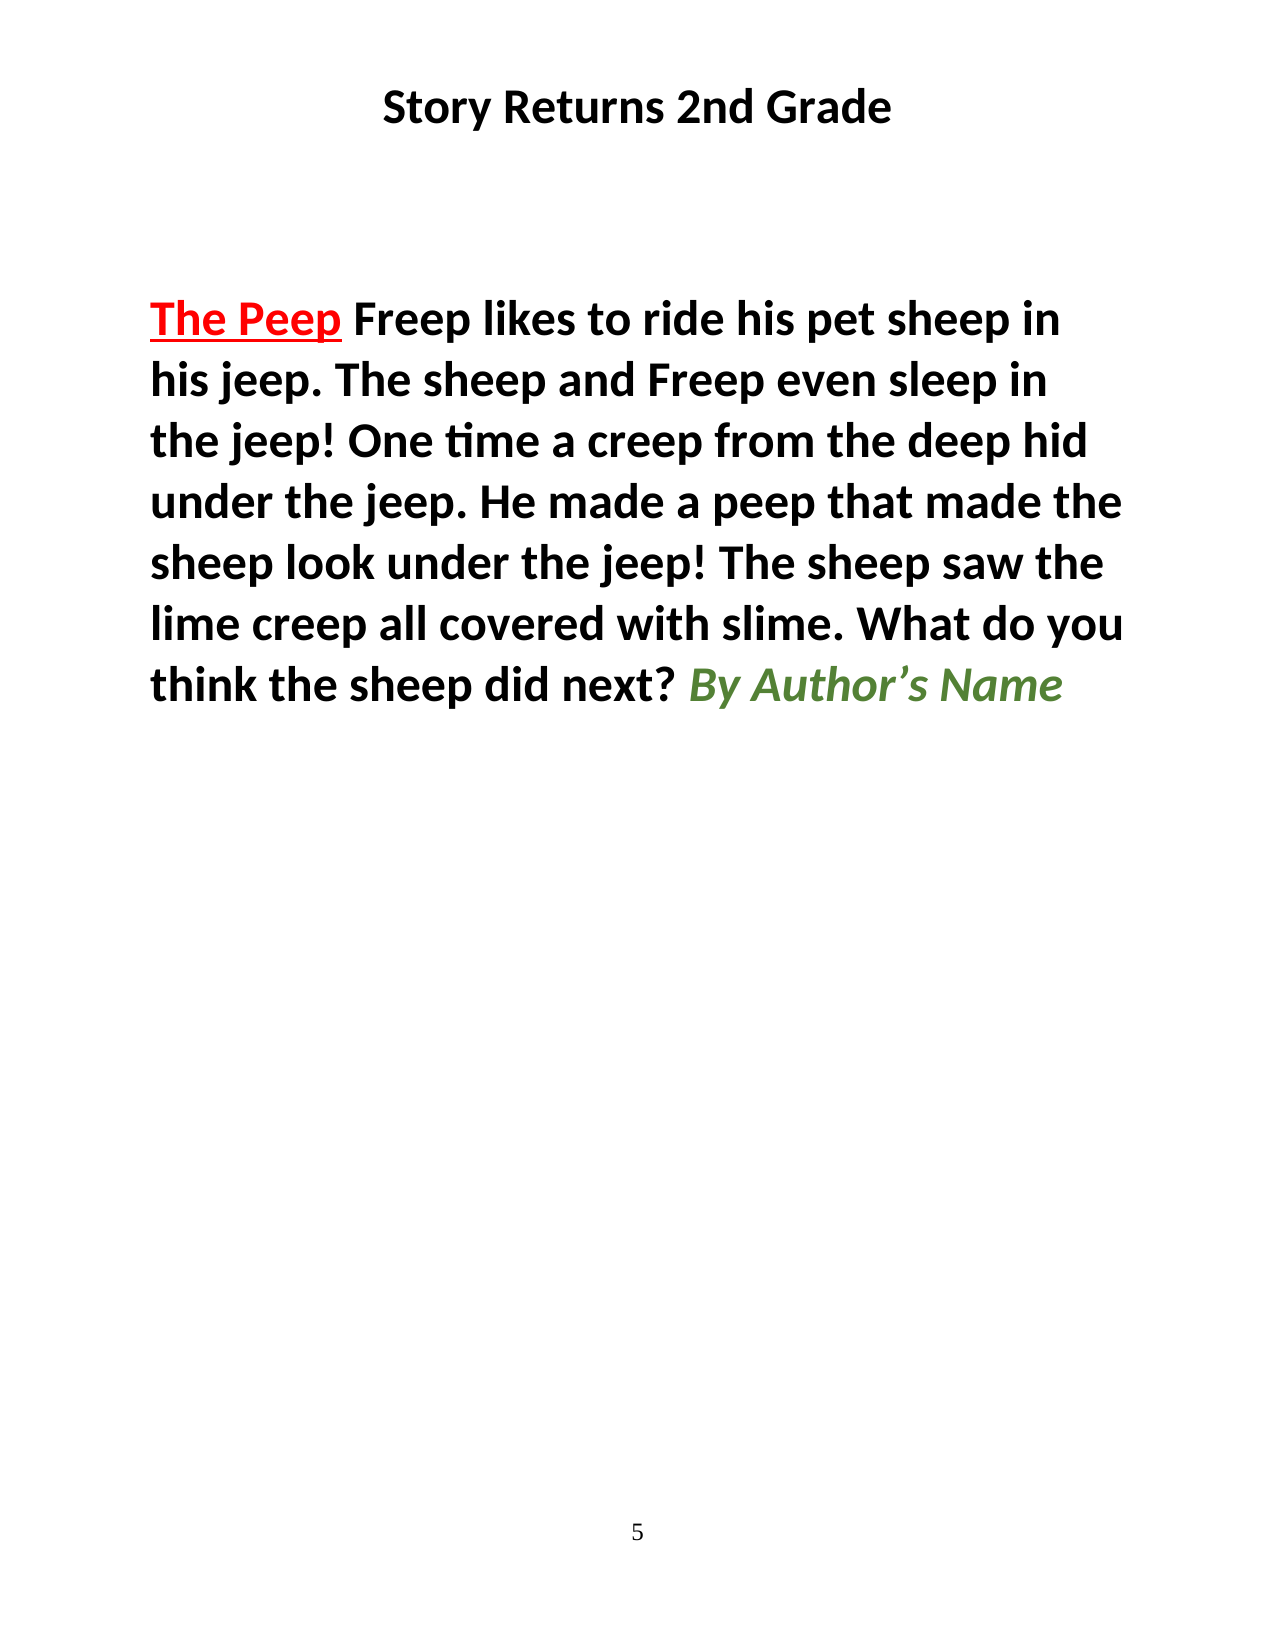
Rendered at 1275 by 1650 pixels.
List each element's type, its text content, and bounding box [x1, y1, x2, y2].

text The Peep Freep likes to ride his pet sheep in his jeep. The sheep and Freep even sleep in the jeep! One time a creep from the deep hid under the jeep. He made a peep that made the sheep look under the jeep! The sheep saw the lime creep all covered with slime. What do you think the sheep did next? By Author’s Name [150, 287, 1125, 714]
